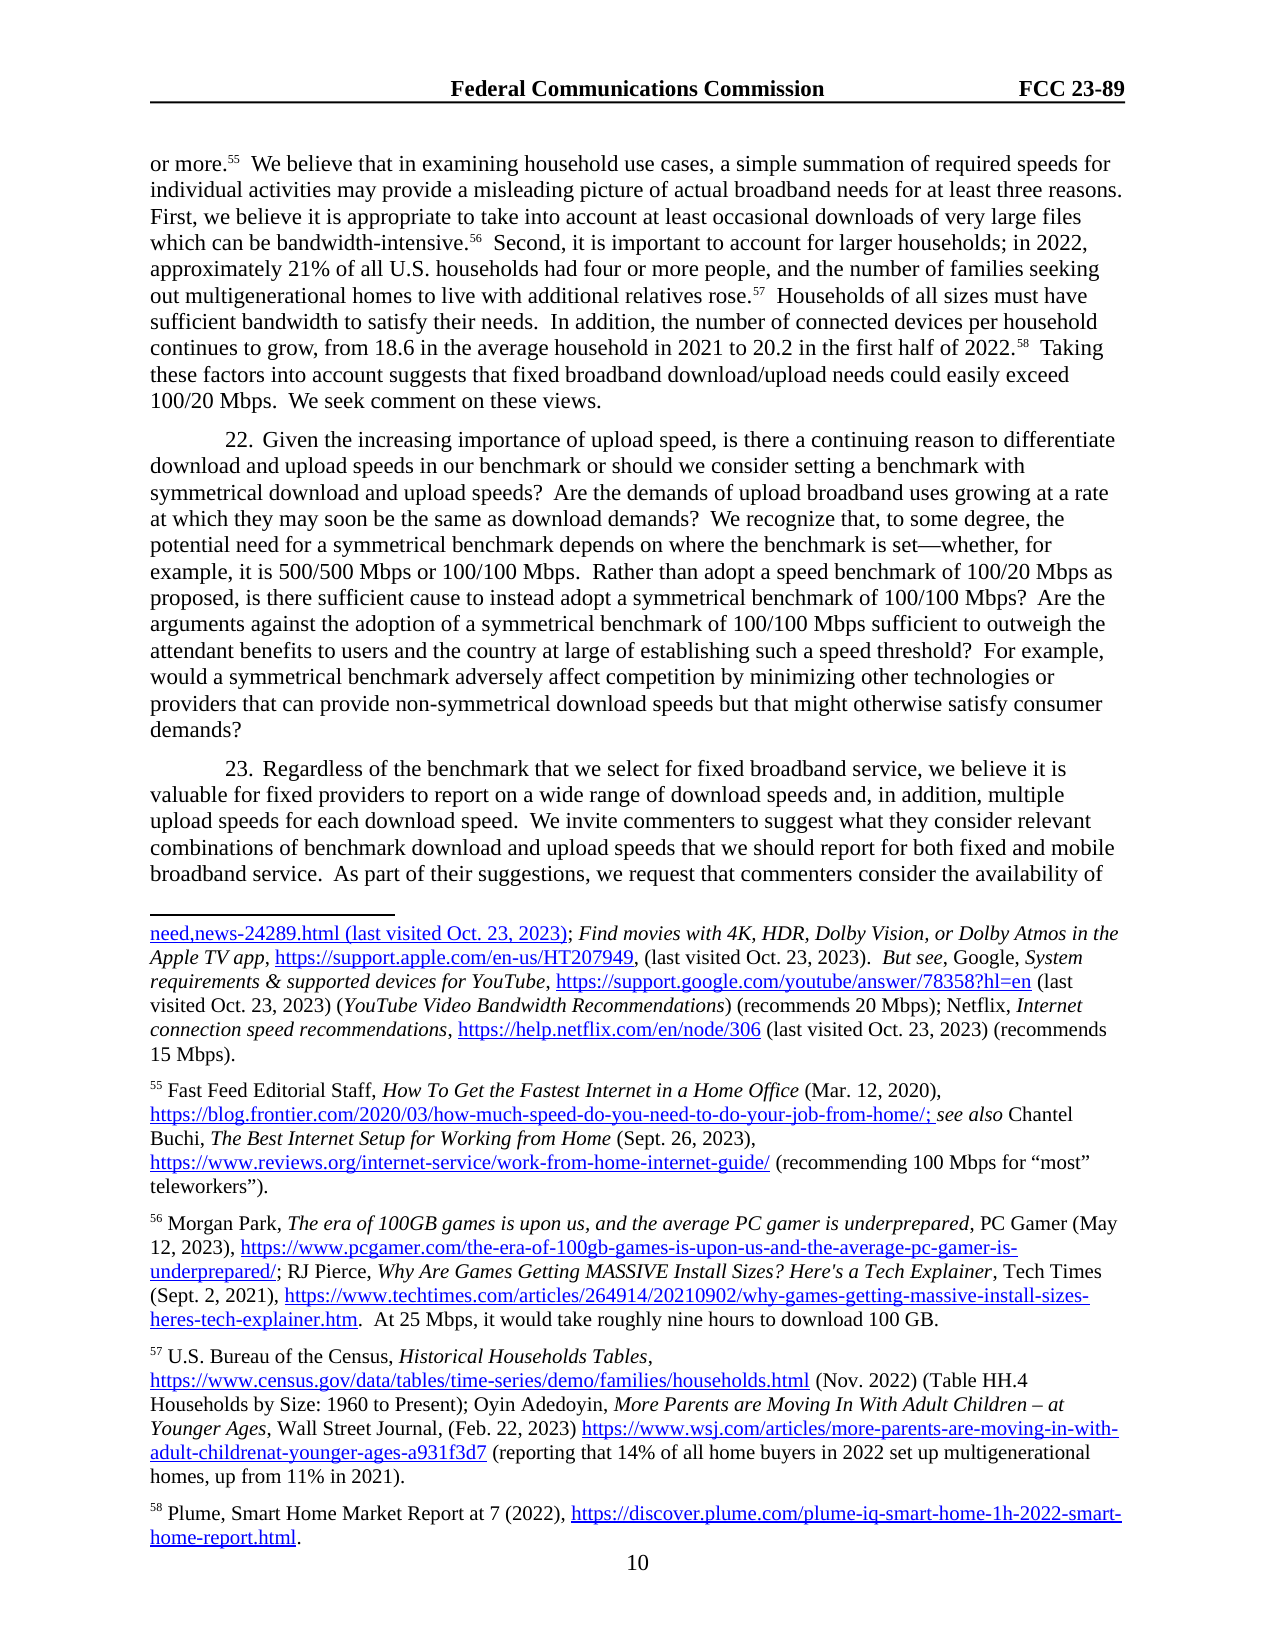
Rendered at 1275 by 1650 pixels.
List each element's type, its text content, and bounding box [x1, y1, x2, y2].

text Is it necessary for the Commission to examine particular consumer use cases in selecting a speed benchmark? If so, what do such use cases demonstrate? We seek comment on the online applications, use cases, and technologies that commenters believe a sufficient number of consumers are using today and will use in the foreseeable future. How can the Commission set relevant speed and other broadband thresholds to enable those applications, use cases, and technologies? For example, as 4K video increases in popularity, individual households may have an increasing number of 25 Mbps video streams serving applications such as video conferencing, telehealth, and remote learning, not to mention streaming of video entertainment and gaming. Graphics-intensive telework, alone, can require 45 Mbps or more. We believe that in examining household use cases, a simple summation of required speeds for individual activities may provide a misleading picture of actual broadband needs for at least three reasons. First, we believe it is appropriate to take into account at least occasional downloads of very large files which can be bandwidth-intensive. Second, it is important to account for larger households; in 2022, approximately 21% of all U.S. households had four or more people, and the number of families seeking out multigenerational homes to live with additional relatives rose. Households of all sizes must have sufficient bandwidth to satisfy their needs. In addition, the number of connected devices per household continues to grow, from 18.6 in the average household in 2021 to 20.2 in the first half of 2022. Taking these factors into account suggests that fixed broadband download/upload needs could easily exceed 100/20 Mbps. We seek comment on these views. [150, 150, 1125, 413]
text Regardless of the benchmark that we select for fixed broadband service, we believe it is valuable for fixed providers to report on a wide range of download speeds and, in addition, multiple upload speeds for each download speed. We invite commenters to suggest what they consider relevant combinations of benchmark download and upload speeds that we should report for both fixed and mobile broadband service. As part of their suggestions, we request that commenters consider the availability of reliable and comprehensive data and suggest available sources. [150, 755, 1125, 887]
text Given the increasing importance of upload speed, is there a continuing reason to differentiate download and upload speeds in our benchmark or should we consider setting a benchmark with symmetrical download and upload speeds? Are the demands of upload broadband uses growing at a rate at which they may soon be the same as download demands? We recognize that, to some degree, the potential need for a symmetrical benchmark depends on where the benchmark is set—whether, for example, it is 500/500 Mbps or 100/100 Mbps. Rather than adopt a speed benchmark of 100/20 Mbps as proposed, is there sufficient cause to instead adopt a symmetrical benchmark of 100/100 Mbps? Are the arguments against the adoption of a symmetrical benchmark of 100/100 Mbps sufficient to outweigh the attendant benefits to users and the country at large of establishing such a speed threshold? For example, would a symmetrical benchmark adversely affect competition by minimizing other technologies or providers that can provide non-symmetrical download speeds but that might otherwise satisfy consumer demands? [150, 426, 1125, 742]
